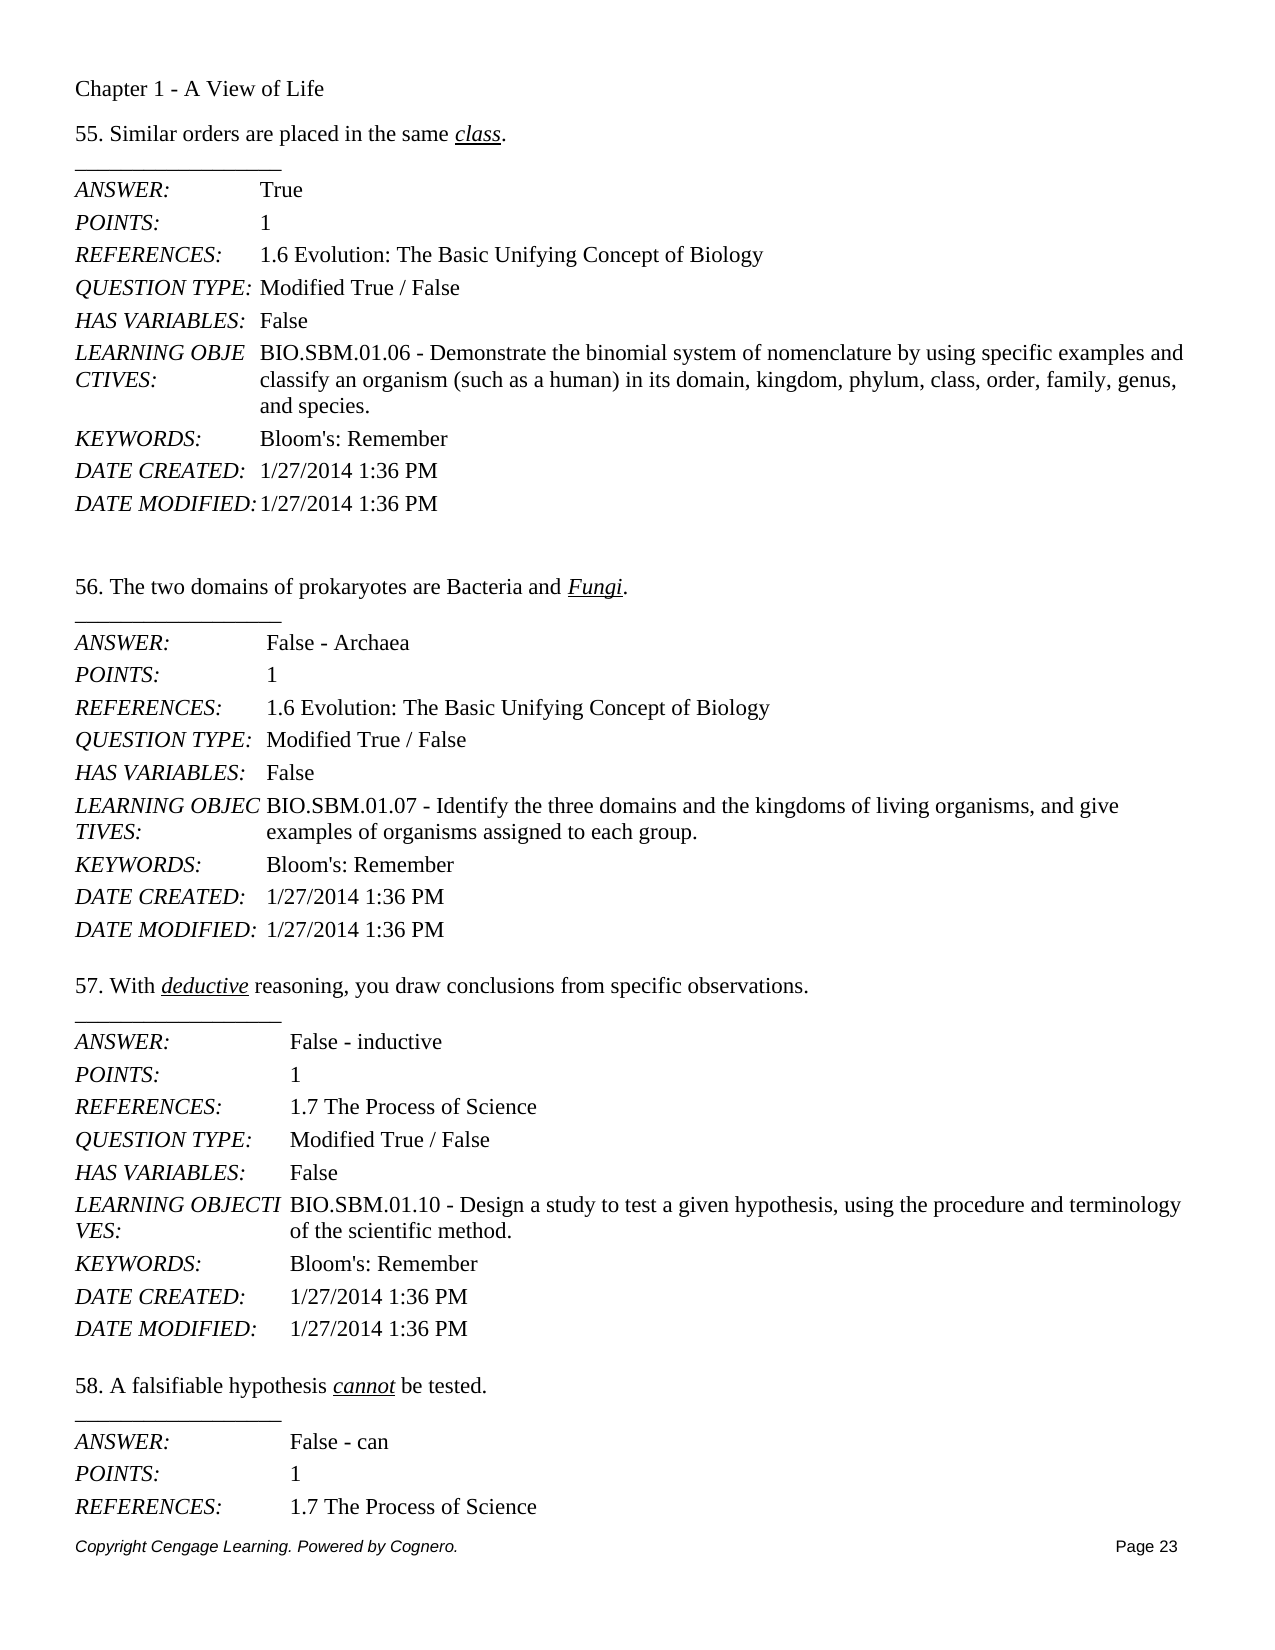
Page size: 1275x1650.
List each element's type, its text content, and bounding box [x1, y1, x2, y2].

table_header 55. Similar orders are placed in the same class. __________________ [75, 121, 1200, 546]
table_header 56. The two domains of prokaryotes are Bacteria and Fungi. __________________ [75, 573, 1200, 945]
table_header 57. With deductive reasoning, you draw conclusions from specific observations. __________________ [75, 973, 1200, 1345]
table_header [75, 1372, 1200, 1522]
